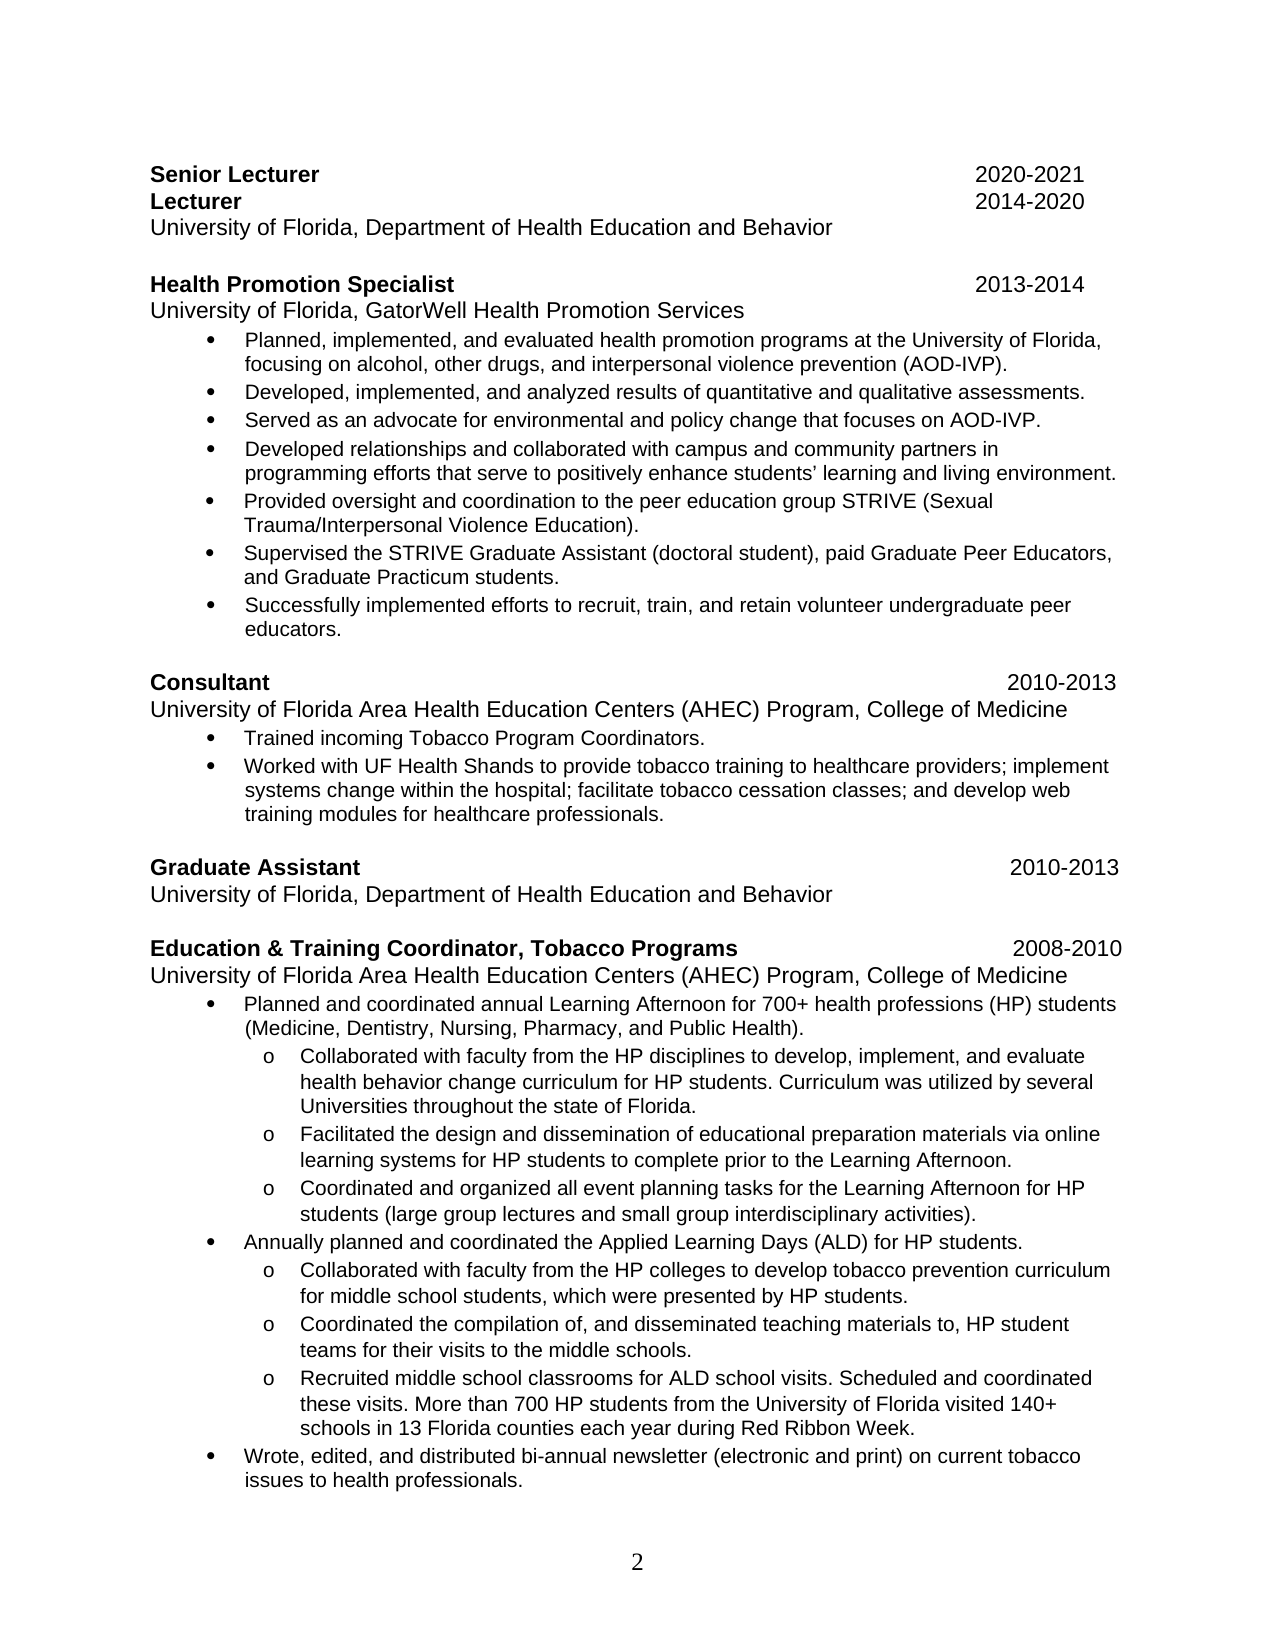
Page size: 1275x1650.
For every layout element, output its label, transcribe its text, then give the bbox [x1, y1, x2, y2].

list Collaborated with faculty from the HP colleges to develop tobacco prevention curriculum for middle school students, which were presented by HP students. [262, 1258, 1125, 1308]
text University of Florida Area Health Education Centers (AHEC) Program, College of Medicine [150, 696, 1125, 722]
list Trained incoming Tobacco Program Coordinators. [207, 726, 1125, 750]
list Planned, implemented, and evaluated health promotion programs at the University of Florida, focusing on alcohol, other drugs, and interpersonal violence prevention (AOD-IVP). [207, 328, 1125, 376]
text University of Florida Area Health Education Centers (AHEC) Program, College of Medicine [150, 962, 1125, 988]
list Coordinated and organized all event planning tasks for the Learning Afternoon for HP students (large group lectures and small group interdisciplinary activities). [262, 1176, 1125, 1226]
list Collaborated with faculty from the HP disciplines to develop, implement, and evaluate health behavior change curriculum for HP students. Curriculum was utilized by several Universities throughout the state of Florida. [262, 1044, 1125, 1118]
list Successfully implemented efforts to recruit, train, and retain volunteer undergraduate peer educators. [207, 593, 1125, 641]
text University of Florida, GatorWell Health Promotion Services [150, 297, 1125, 324]
list Supervised the STRIVE Graduate Assistant (doctoral student), paid Graduate Peer Educators, and Graduate Practicum students. [206, 541, 1125, 589]
list Planned and coordinated annual Learning Afternoon for 700+ health professions (HP) students (Medicine, Dentistry, Nursing, Pharmacy, and Public Health). [207, 992, 1125, 1040]
text Lecturer 2014-2020 [150, 188, 1125, 214]
list Facilitated the design and dissemination of educational preparation materials via online learning systems for HP students to complete prior to the Learning Afternoon. [262, 1122, 1125, 1172]
text Consultant 2010-2013 [150, 669, 1125, 696]
list Developed, implemented, and analyzed results of quantitative and qualitative assessments. [207, 380, 1125, 404]
list Worked with UF Health Shands to provide tobacco training to healthcare providers; implement systems change within the hospital; facilitate tobacco cessation classes; and develop web training modules for healthcare professionals. [207, 754, 1125, 826]
list Wrote, edited, and distributed bi-annual newsletter (electronic and print) on current tobacco issues to health professionals. [207, 1444, 1125, 1492]
list Annually planned and coordinated the Applied Learning Days (ALD) for HP students. [207, 1230, 1125, 1254]
text Education & Training Coordinator, Tobacco Programs 2008-2010 [150, 935, 1125, 962]
list Served as an advocate for environmental and policy change that focuses on AOD-IVP. [207, 408, 1125, 432]
list Coordinated the compilation of, and disseminated teaching materials to, HP student teams for their visits to the middle schools. [262, 1312, 1125, 1362]
list Provided oversight and coordination to the peer education group STRIVE (Sexual Trauma/Interpersonal Violence Education). [206, 489, 1125, 537]
list Recruited middle school classrooms for ALD school visits. Scheduled and coordinated these visits. More than 700 HP students from the University of Florida visited 140+ schools in 13 Florida counties each year during Red Ribbon Week. [262, 1366, 1125, 1440]
text University of Florida, Department of Health Education and Behavior [150, 881, 1125, 907]
text Health Promotion Specialist 2013-2014 [150, 271, 1125, 297]
text Senior Lecturer 2020-2021 [150, 161, 1125, 188]
text Graduate Assistant 2010-2013 [150, 854, 1125, 881]
text University of Florida, Department of Health Education and Behavior [150, 214, 1125, 240]
list Developed relationships and collaborated with campus and community partners in programming efforts that serve to positively enhance students’ learning and living environment. [207, 436, 1125, 484]
